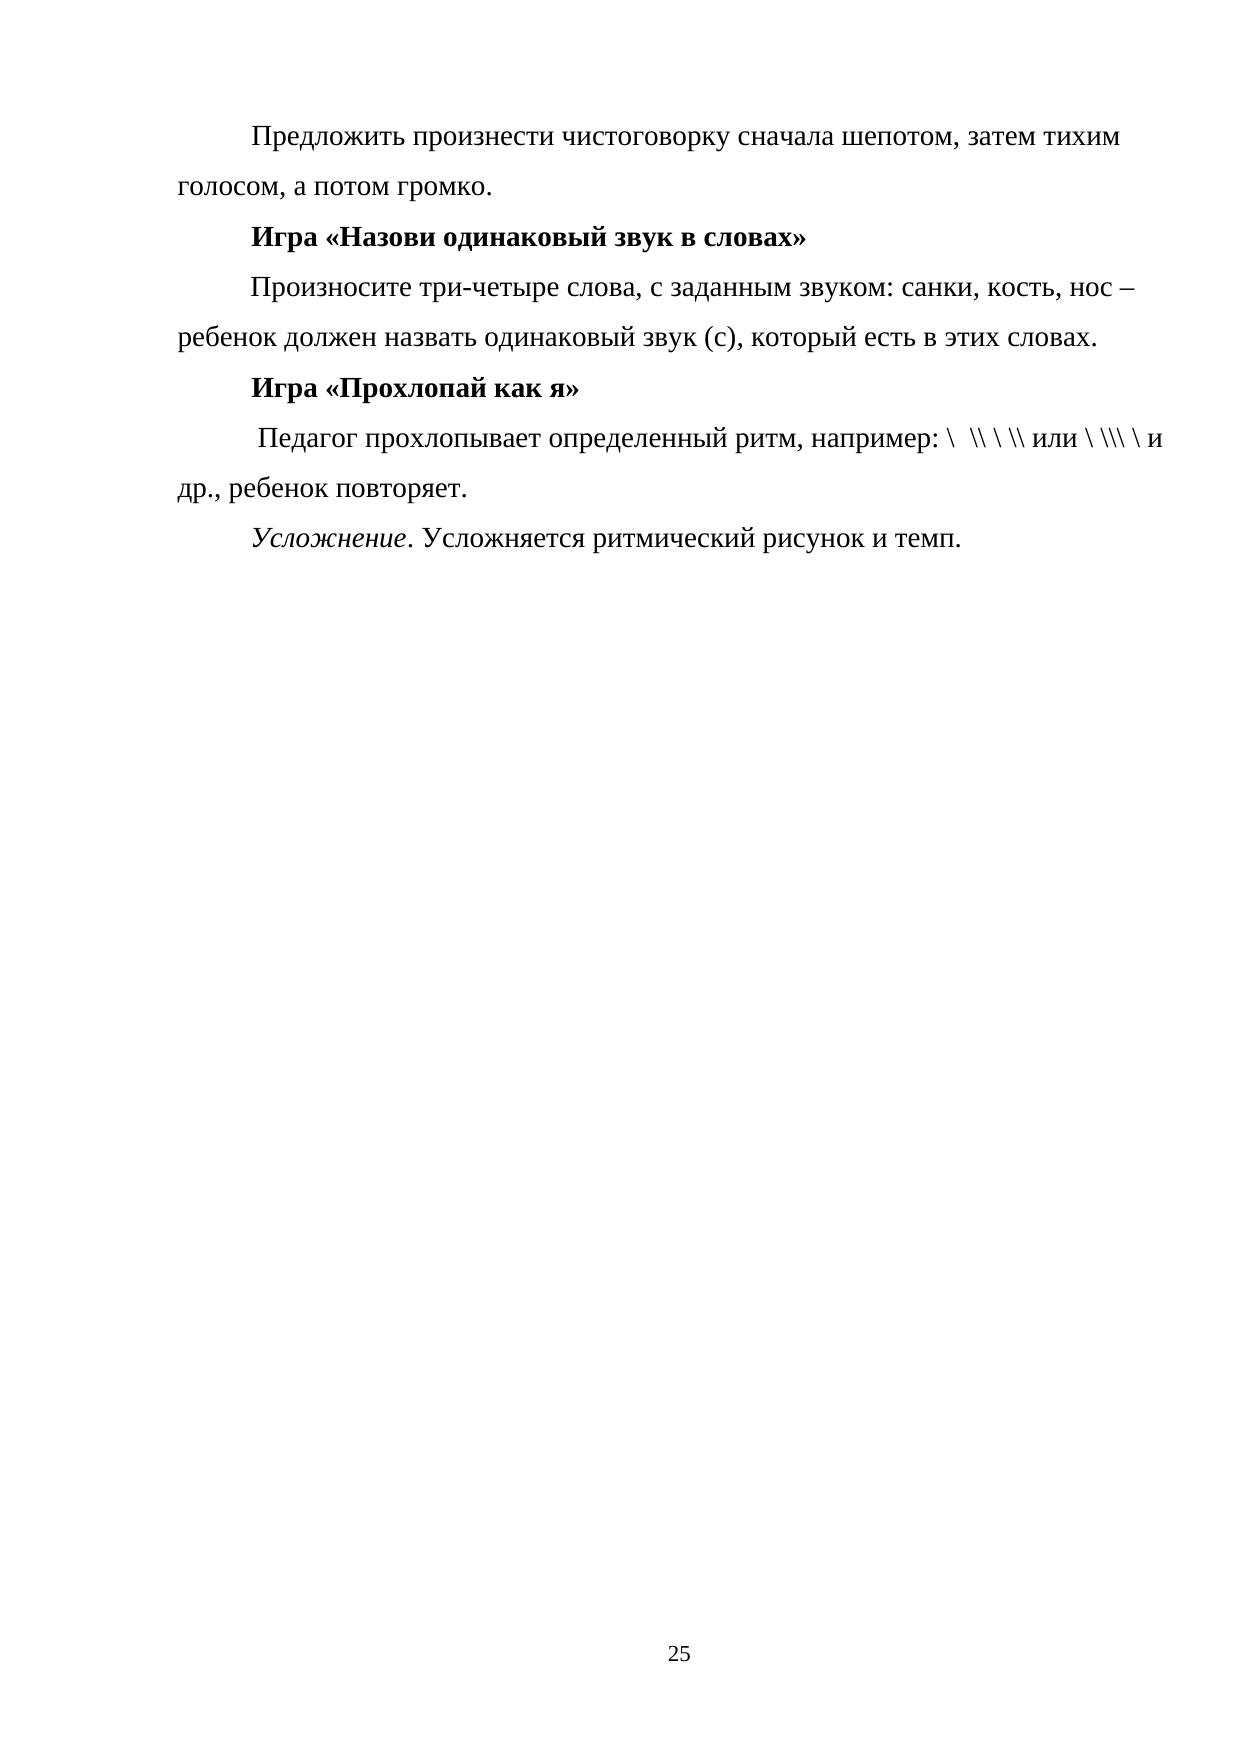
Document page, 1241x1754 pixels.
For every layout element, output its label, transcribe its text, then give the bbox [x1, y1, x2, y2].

text Игра «Прохлопай как я» Педагог прохлопывает определенный ритм, например: \ \\ \ \\ или \ \\\ \ и др., ребенок повторяет. Усложнение. Усложняется ритмический рисунок и темп. [177, 370, 1181, 554]
text Игра «Назови одинаковый звук в словах» Произносите три-четыре слова, с заданным звуком: санки, кость, нос – ребенок должен назвать одинаковый звук (с), который есть в этих словах. [177, 219, 1181, 353]
text Предложить произнести чистоговорку сначала шепотом, затем тихим голосом, а потом громко. [177, 118, 1181, 202]
